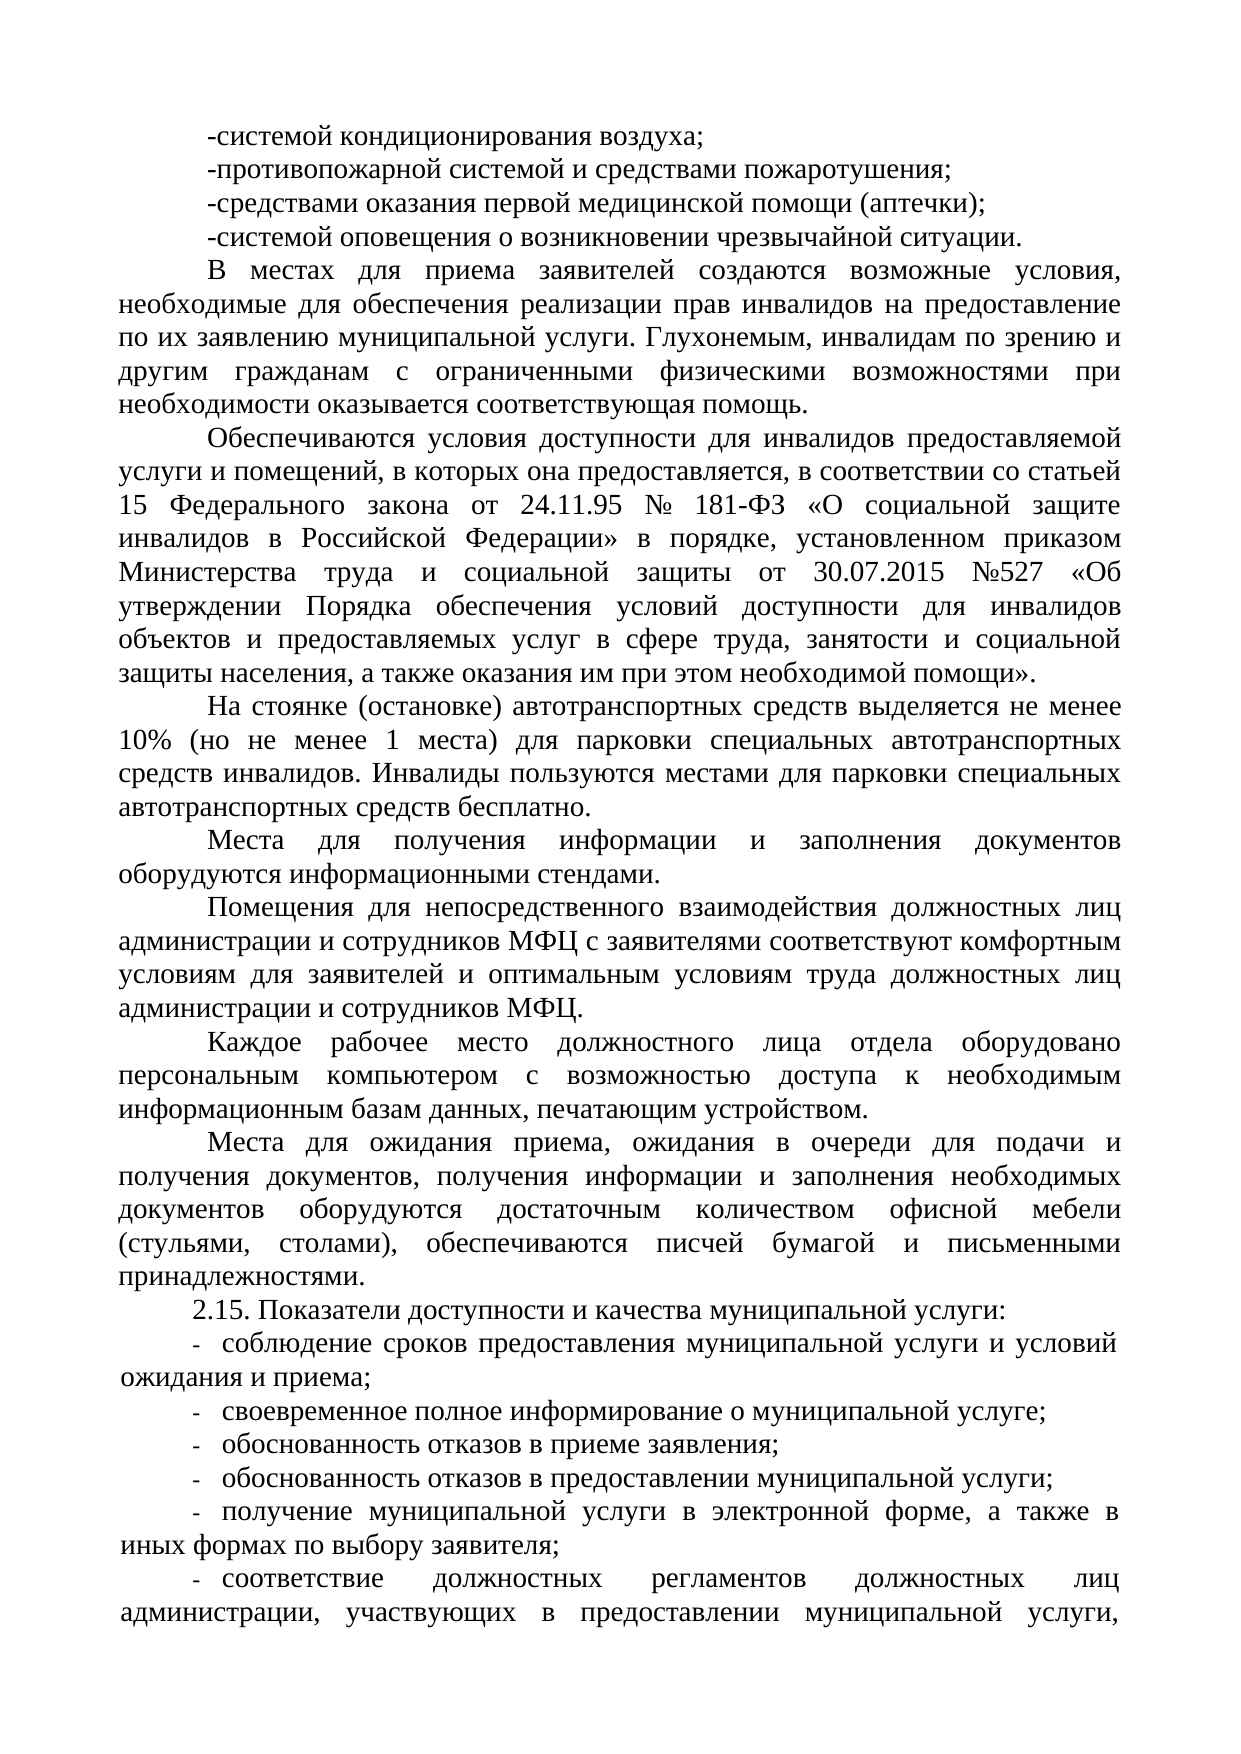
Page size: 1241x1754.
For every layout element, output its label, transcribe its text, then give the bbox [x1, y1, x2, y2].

list получение муниципальной услуги в электронной форме, а также в иных формах по выбору заявителя; [120, 1493, 1120, 1560]
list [120, 1560, 1120, 1627]
list обоснованность отказов в приеме заявления; [120, 1426, 1122, 1460]
text Помещения для непосредственного взаимодействия должностных лиц администрации и сотрудников МФЦ с заявителями соответствуют комфортным условиям для заявителей и оптимальным условиям труда должностных лиц администрации и сотрудников МФЦ. [118, 889, 1122, 1024]
text Каждое рабочее место должностного лица отдела оборудовано персональным компьютером с возможностью доступа к необходимым информационным базам данных, печатающим устройством. [118, 1024, 1122, 1124]
text Места для получения информации и заполнения документов оборудуются информационными стендами. [118, 822, 1122, 889]
list обоснованность отказов в предоставлении муниципальной услуги; [120, 1460, 1122, 1493]
text -противопожарной системой и средствами пожаротушения; [118, 152, 1122, 185]
text В местах для приема заявителей создаются возможные условия, необходимые для обеспечения реализации прав инвалидов на предоставление по их заявлению муниципальной услуги. Глухонемым, инвалидам по зрению и другим гражданам с ограниченными физическими возможностями при необходимости оказывается соответствующая помощь. [118, 252, 1122, 420]
text -системой кондиционирования воздуха; [118, 118, 1122, 152]
text 2.15. Показатели доступности и качества муниципальной услуги: [118, 1292, 1122, 1326]
text -системой оповещения о возникновении чрезвычайной ситуации. [118, 219, 1122, 252]
list своевременное полное информирование о муниципальной услуге; [120, 1393, 1122, 1426]
text Обеспечиваются условия доступности для инвалидов предоставляемой услуги и помещений, в которых она предоставляется, в соответствии со статьей 15 Федерального закона от 24.11.95 № 181-ФЗ «О социальной защите инвалидов в Российской Федерации» в порядке, установленном приказом Министерства труда и социальной защиты от 30.07.2015 №527 «Об утверждении Порядка обеспечения условий доступности для инвалидов объектов и предоставляемых услуг в сфере труда, занятости и социальной защиты населения, а также оказания им при этом необходимой помощи». [118, 420, 1122, 688]
text На стоянке (остановке) автотранспортных средств выделяется не менее 10% (но не менее 1 места) для парковки специальных автотранспортных средств инвалидов. Инвалиды пользуются местами для парковки специальных автотранспортных средств бесплатно. [118, 688, 1122, 822]
list соблюдение сроков предоставления муниципальной услуги и условий ожидания и приема; [120, 1326, 1118, 1393]
text Места для ожидания приема, ожидания в очереди для подачи и получения документов, получения информации и заполнения необходимых документов оборудуются достаточным количеством офисной мебели (стульями, столами), обеспечиваются писчей бумагой и письменными принадлежностями. [118, 1124, 1122, 1292]
text -средствами оказания первой медицинской помощи (аптечки); [118, 185, 1122, 219]
